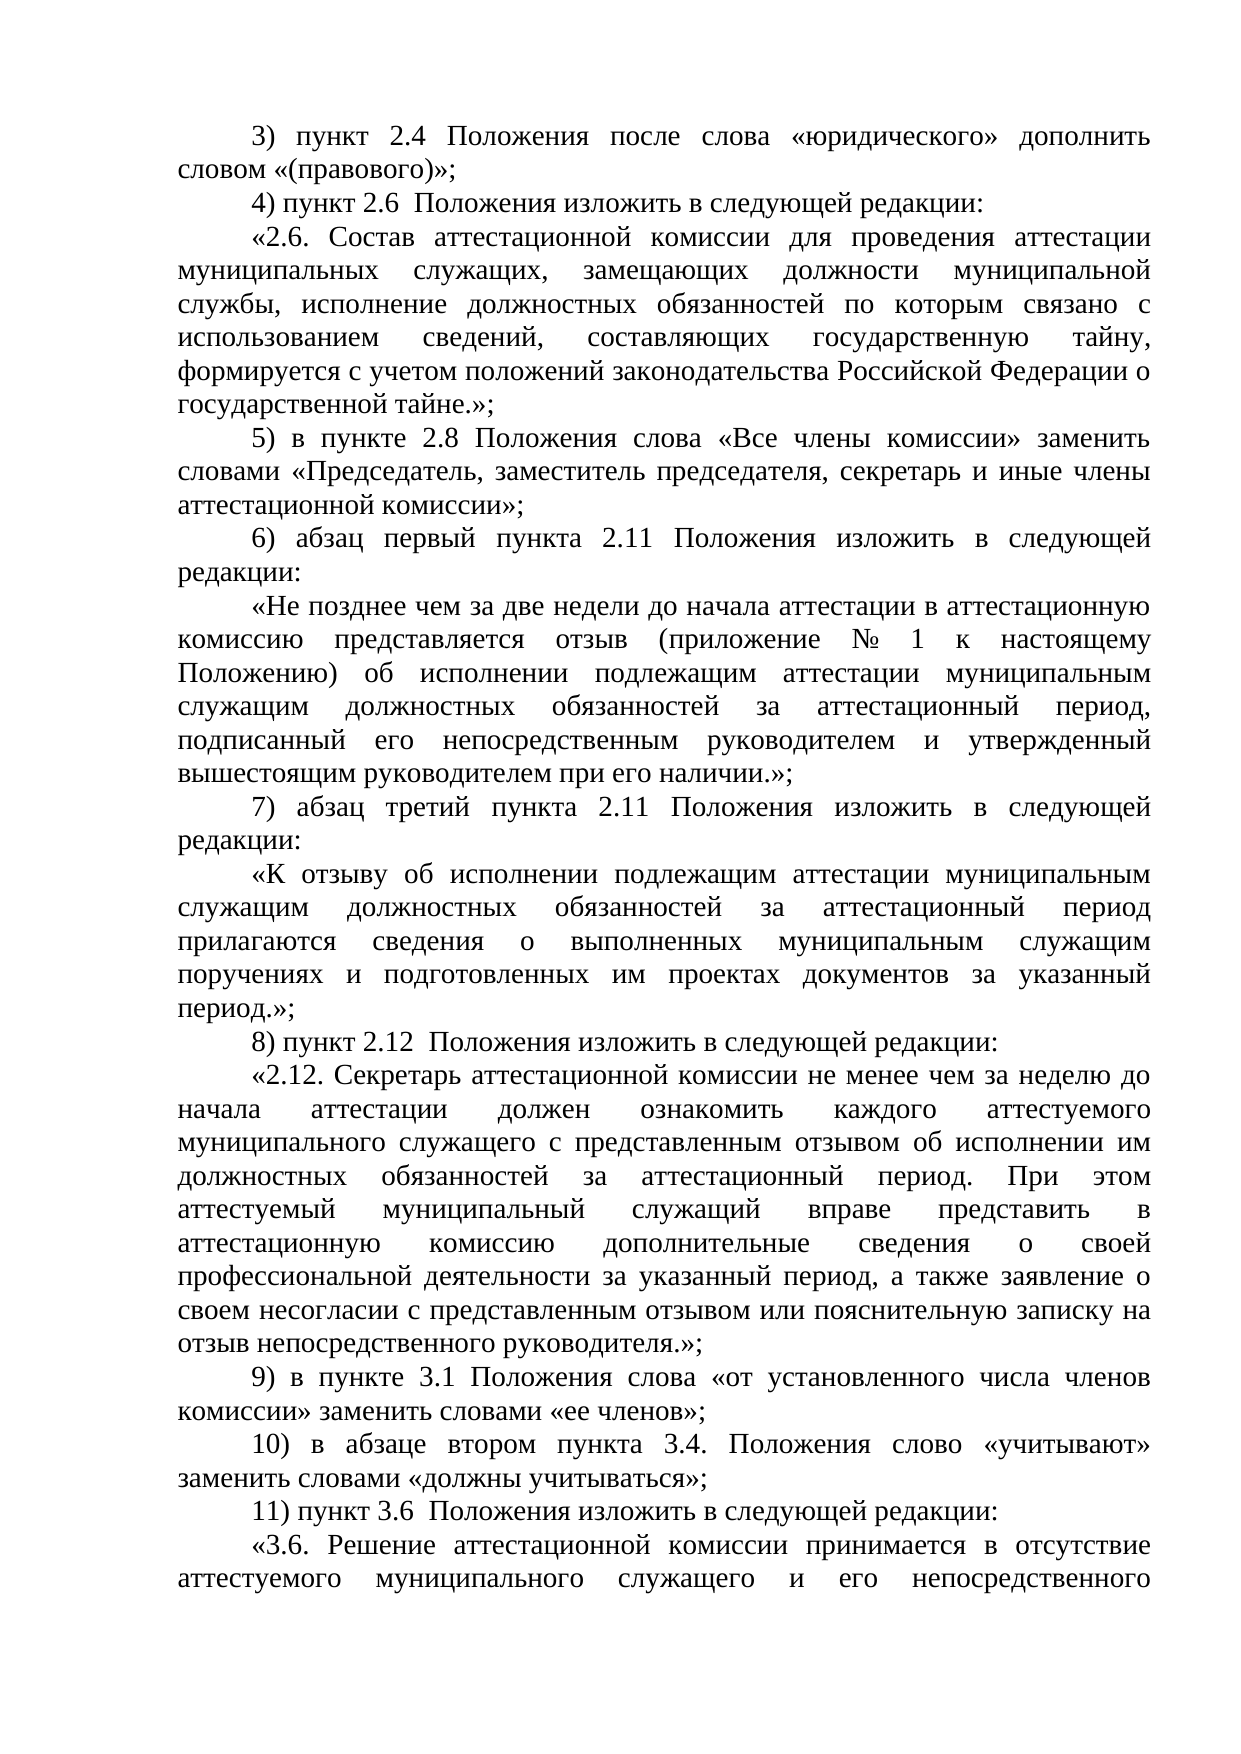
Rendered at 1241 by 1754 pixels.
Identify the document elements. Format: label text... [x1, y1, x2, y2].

text «К отзыву об исполнении подлежащим аттестации муниципальным служащим должностных обязанностей за аттестационный период прилагаются сведения о выполненных муниципальным служащим поручениях и подготовленных им проектах документов за указанный период.»; [177, 856, 1152, 1024]
text 9) в пункте 3.1 Положения слова «от установленного числа членов комиссии» заменить словами «ее членов»; [177, 1359, 1152, 1426]
text 5) в пункте 2.8 Положения слова «Все члены комиссии» заменить словами «Председатель, заместитель председателя, секретарь и иные члены аттестационной комиссии»; [177, 420, 1152, 521]
text 6) абзац первый пункта 2.11 Положения изложить в следующей редакции: [177, 521, 1152, 588]
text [177, 1527, 1152, 1594]
text 7) абзац третий пункта 2.11 Положения изложить в следующей редакции: [177, 789, 1152, 856]
text 11) пункт 3.6 Положения изложить в следующей редакции: [177, 1493, 1152, 1527]
text 3) пункт 2.4 Положения после слова «юридического» дополнить словом «(правового)»; [177, 118, 1152, 185]
text 4) пункт 2.6 Положения изложить в следующей редакции: [177, 185, 1152, 219]
text 10) в абзаце втором пункта 3.4. Положения слово «учитывают» заменить словами «должны учитываться»; [177, 1426, 1152, 1493]
text «2.6. Состав аттестационной комиссии для проведения аттестации муниципальных служащих, замещающих должности муниципальной службы, исполнение должностных обязанностей по которым связано с использованием сведений, составляющих государственную тайну, формируется с учетом положений законодательства Российской Федерации о государственной тайне.»; [177, 219, 1152, 420]
text 8) пункт 2.12 Положения изложить в следующей редакции: [177, 1024, 1152, 1057]
text «Не позднее чем за две недели до начала аттестации в аттестационную комиссию представляется отзыв (приложение № 1 к настоящему Положению) об исполнении подлежащим аттестации муниципальным служащим должностных обязанностей за аттестационный период, подписанный его непосредственным руководителем и утвержденный вышестоящим руководителем при его наличии.»; [177, 588, 1152, 789]
text «2.12. Секретарь аттестационной комиссии не менее чем за неделю до начала аттестации должен ознакомить каждого аттестуемого муниципального служащего с представленным отзывом об исполнении им должностных обязанностей за аттестационный период. При этом аттестуемый муниципальный служащий вправе представить в аттестационную комиссию дополнительные сведения о своей профессиональной деятельности за указанный период, а также заявление о своем несогласии с представленным отзывом или пояснительную записку на отзыв непосредственного руководителя.»; [177, 1057, 1152, 1359]
